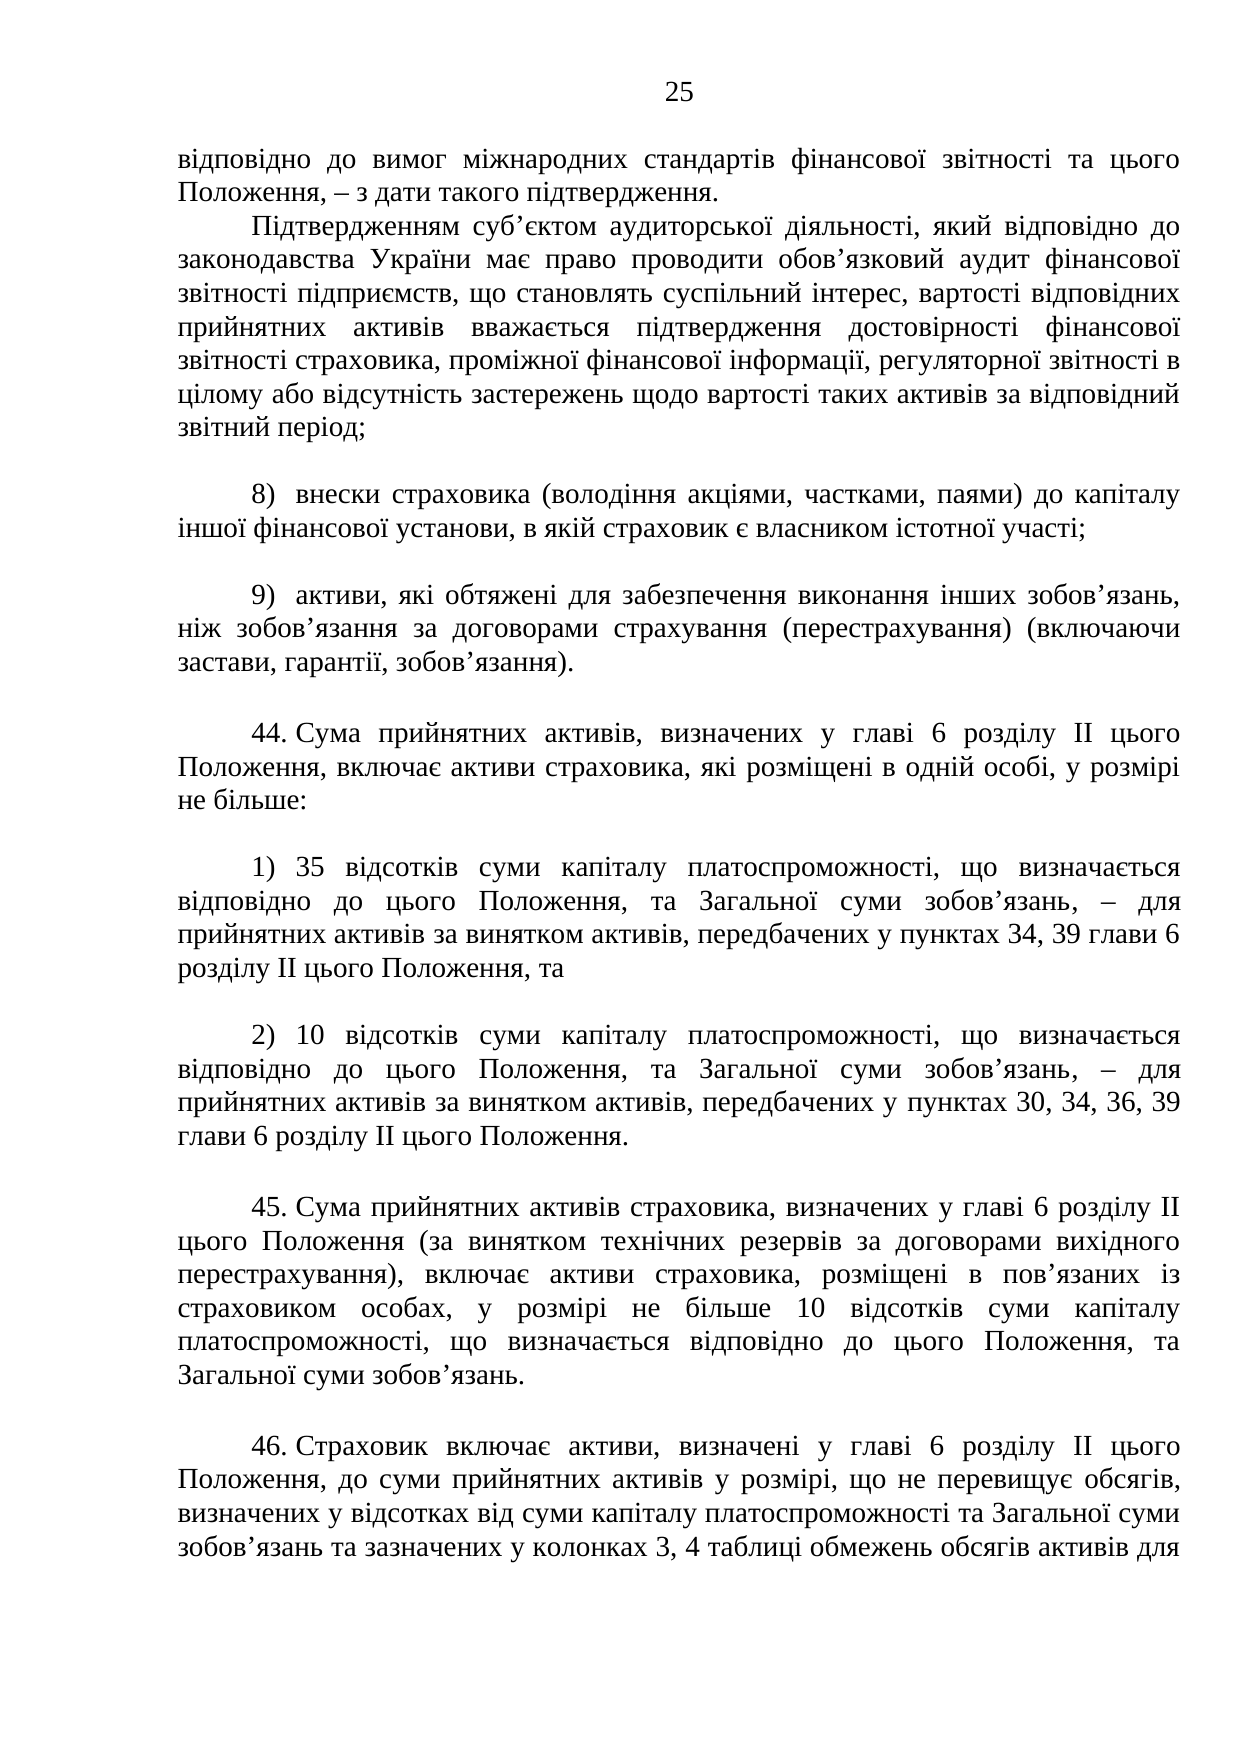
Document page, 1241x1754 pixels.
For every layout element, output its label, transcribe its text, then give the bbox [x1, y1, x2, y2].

list 10 відсотків суми капіталу платоспроможності, що визначається відповідно до цього Положення, та Загальної суми зобов’язань, – для прийнятних активів за винятком активів, передбачених у пунктах 30, 34, 36, 39 глави 6 розділу ІІ цього Положення. [177, 1017, 1181, 1151]
list внески страховика (володіння акціями, частками, паями) до капіталу іншої фінансової установи, в якій страховик є власником істотної участі; [177, 476, 1181, 543]
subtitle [177, 1428, 1181, 1562]
subtitle Сума прийнятних активів, визначених у главі 6 розділу ІІ цього Положення, включає активи страховика, які розміщені в одній особі, у розмірі не більше: [177, 715, 1181, 816]
list активи, які обтяжені для забезпечення виконання інших зобов’язань, ніж зобов’язання за договорами страхування (перестрахування) (включаючи застави, гарантії, зобов’язання). [177, 577, 1181, 678]
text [177, 141, 1181, 208]
subtitle Сума прийнятних активів страховика, визначених у главі 6 розділу ІІ цього Положення (за винятком технічних резервів за договорами вихідного перестрахування), включає активи страховика, розміщені в пов’язаних із страховиком особах, у розмірі не більше 10 відсотків суми капіталу платоспроможності, що визначається відповідно до цього Положення, та Загальної суми зобов’язань. [177, 1189, 1181, 1390]
text Підтвердженням суб’єктом аудиторської діяльності, який відповідно до законодавства України має право проводити обов’язковий аудит фінансової звітності підприємств, що становлять суспільний інтерес, вартості відповідних прийнятних активів вважається підтвердження достовірності фінансової звітності страховика, проміжної фінансової інформації, регуляторної звітності в цілому або відсутність застережень щодо вартості таких активів за відповідний звітний період; [177, 208, 1181, 443]
list 35 відсотків суми капіталу платоспроможності, що визначається відповідно до цього Положення, та Загальної суми зобов’язань, – для прийнятних активів за винятком активів, передбачених у пунктах 34, 39 глави 6 розділу ІІ цього Положення, та [177, 849, 1181, 984]
